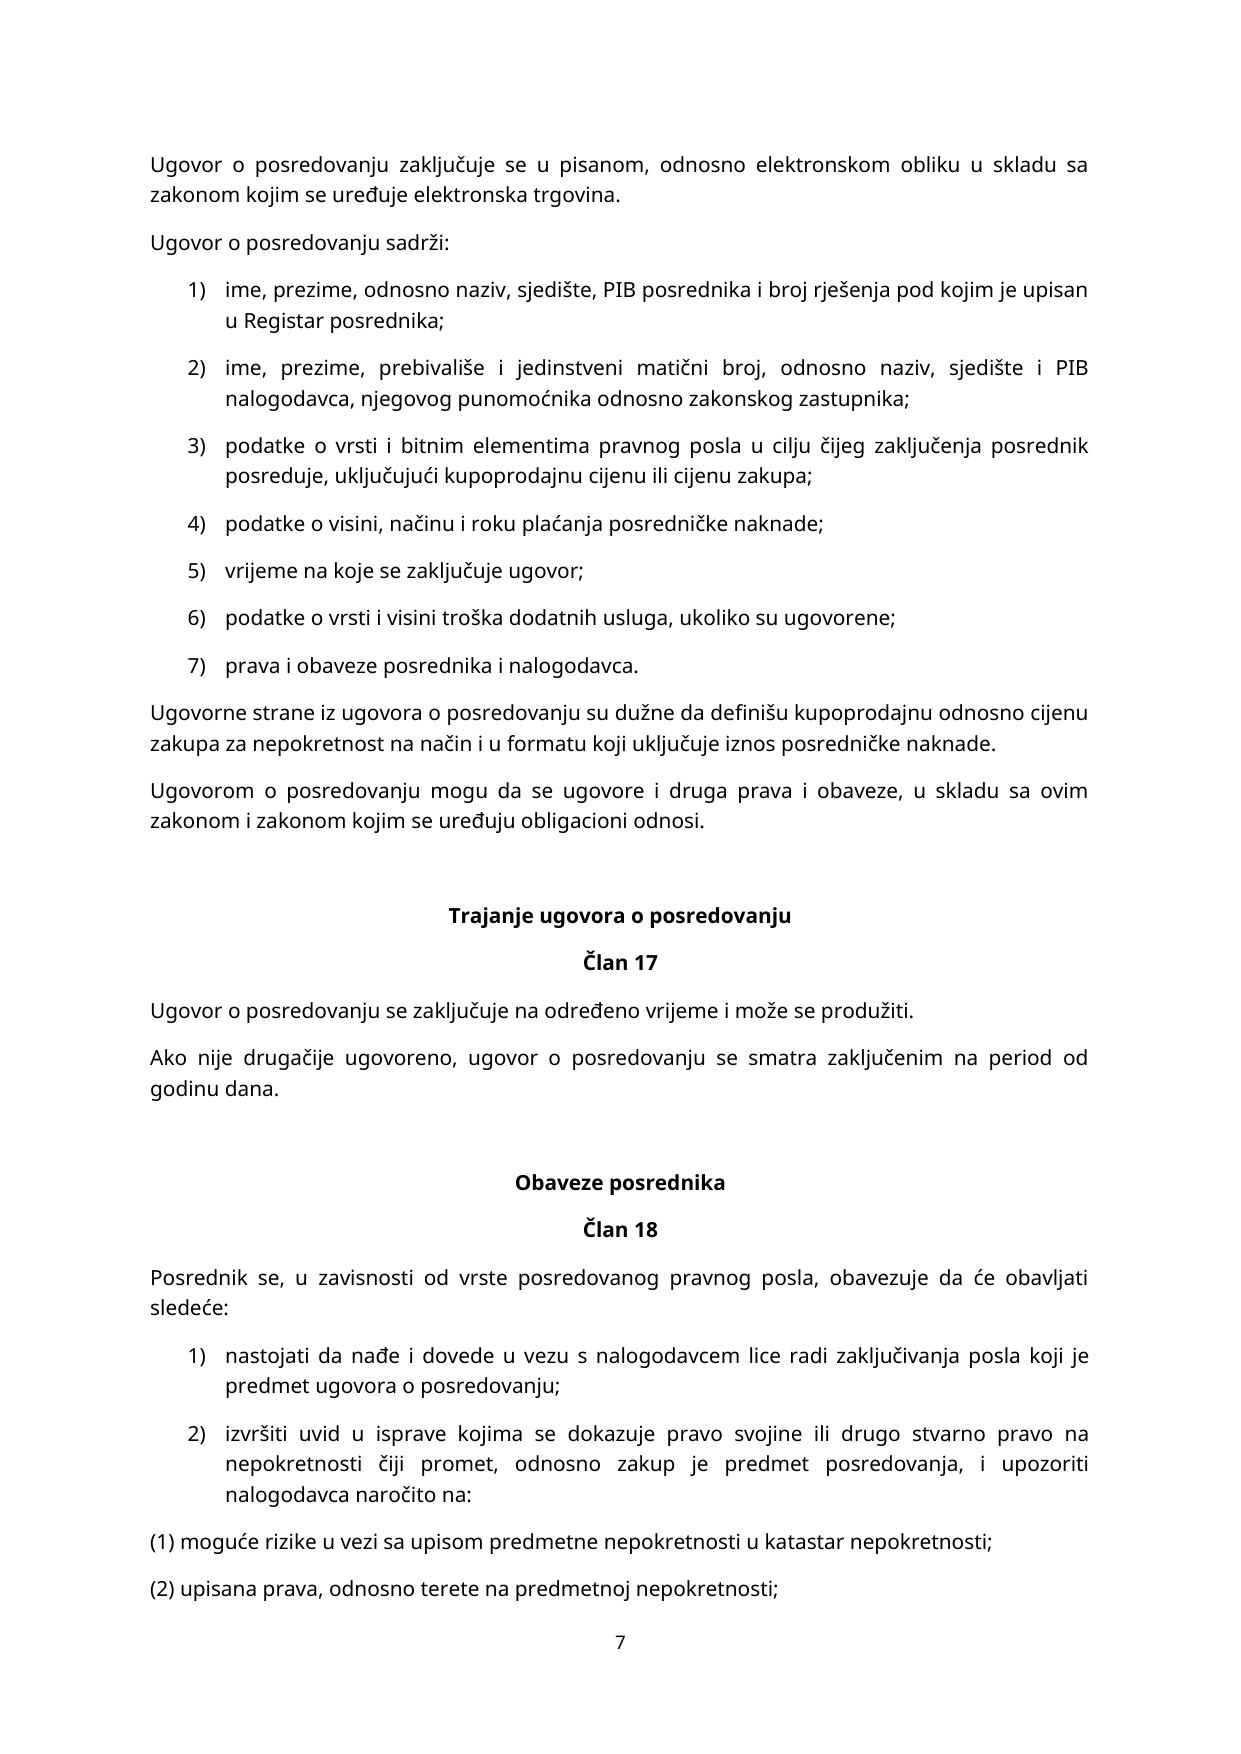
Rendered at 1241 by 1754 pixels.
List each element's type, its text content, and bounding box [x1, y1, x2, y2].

text Ugovor o posredovanju se zaključuje na određeno vrijeme i može se produžiti. [150, 996, 1090, 1024]
text Posrednik se, u zavisnosti od vrste posredovanog pravnog posla, obavezuje da će obavljati sledeće: [150, 1263, 1090, 1322]
text (2) upisana prava, odnosno terete na predmetnoj nepokretnosti; [150, 1574, 1090, 1603]
list nastojati da nađe i dovede u vezu s nalogodavcem lice radi zaključivanja posla koji je predmet ugovora o posredovanju; [187, 1341, 1090, 1400]
text Ugovor o posredovanju zaključuje se u pisanom, odnosno elektronskom obliku u skladu sa zakonom kojim se uređuje elektronska trgovina. [150, 150, 1090, 209]
text Ugovorne strane iz ugovora o posredovanju su dužne da definišu kupoprodajnu odnosno cijenu zakupa za nepokretnost na način i u formatu koji uključuje iznos posredničke naknade. [150, 698, 1090, 757]
text Ako nije drugačije ugovoreno, ugovor o posredovanju se smatra zaključenim na period od godinu dana. [150, 1043, 1090, 1102]
text Ugovor o posredovanju sadrži: [150, 228, 1090, 256]
list podatke o vrsti i visini troška dodatnih usluga, ukoliko su ugovorene; [187, 603, 1090, 632]
list prava i obaveze posrednika i nalogodavca. [187, 651, 1090, 679]
text (1) moguće rizike u vezi sa upisom predmetne nepokretnosti u katastar nepokretnosti; [150, 1527, 1090, 1556]
text Obaveze posrednika [150, 1168, 1090, 1197]
list podatke o vrsti i bitnim elementima pravnog posla u cilju čijeg zaključenja posrednik posreduje, uključujući kupoprodajnu cijenu ili cijenu zakupa; [187, 431, 1090, 490]
list podatke o visini, načinu i roku plaćanja posredničke naknade; [187, 509, 1090, 537]
text Ugovorom o posredovanju mogu da se ugovore i druga prava i obaveze, u skladu sa ovim zakonom i zakonom kojim se uređuju obligacioni odnosi. [150, 776, 1090, 835]
text Član 17 [150, 948, 1090, 977]
list izvršiti uvid u isprave kojima se dokazuje pravo svojine ili drugo stvarno pravo na nepokretnosti čiji promet, odnosno zakup je predmet posredovanja, i upozoriti nalogodavca naročito na: [187, 1419, 1090, 1508]
text Trajanje ugovora o posredovanju [150, 901, 1090, 930]
list ime, prezime, prebivališe i jedinstveni matični broj, odnosno naziv, sjedište i PIB nalogodavca, njegovog punomoćnika odnosno zakonskog zastupnika; [187, 353, 1090, 412]
list ime, prezime, odnosno naziv, sjedište, PIB posrednika i broj rješenja pod kojim je upisan u Registar posrednika; [187, 275, 1090, 334]
text Član 18 [150, 1216, 1090, 1244]
list vrijeme na koje se zaključuje ugovor; [187, 556, 1090, 585]
